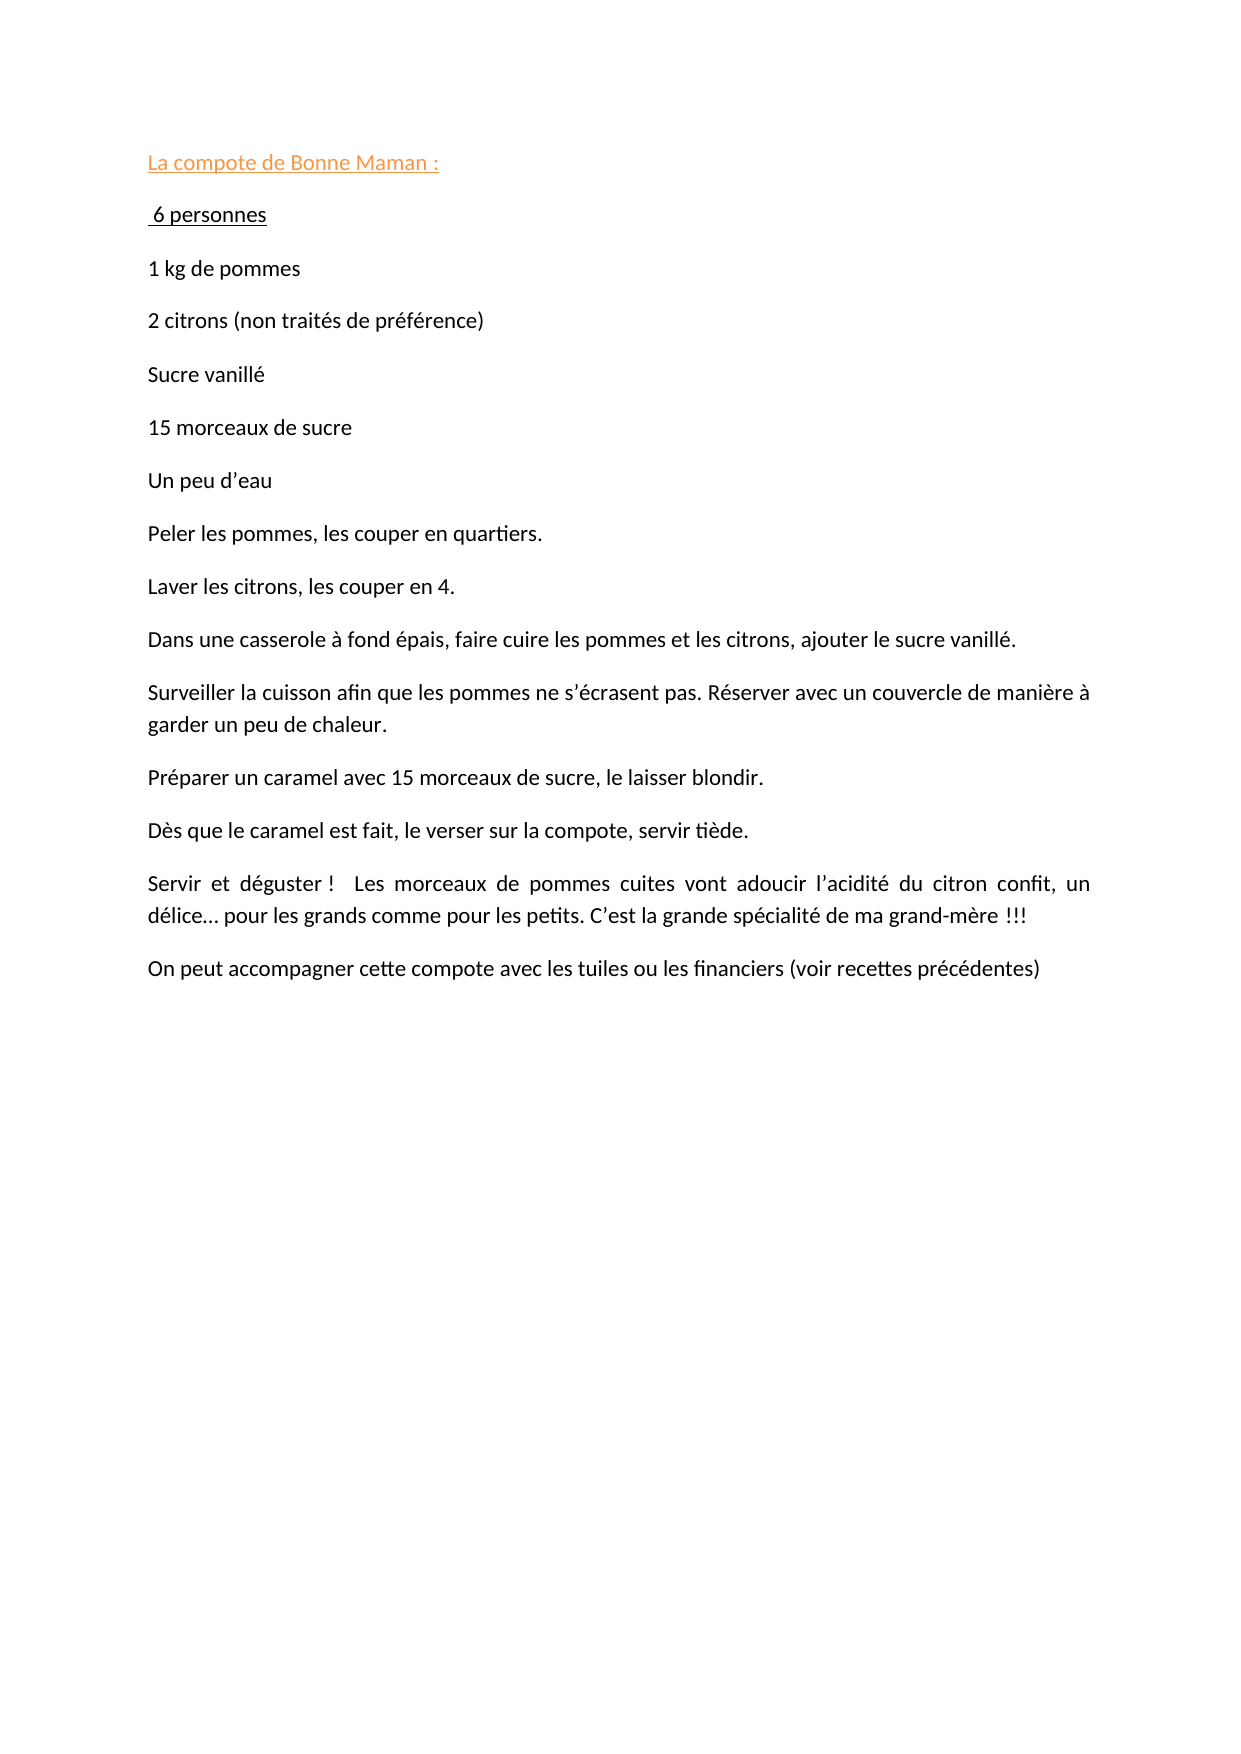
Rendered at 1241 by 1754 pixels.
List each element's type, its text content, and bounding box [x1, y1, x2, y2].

text Sucre vanillé [148, 360, 1093, 388]
text Surveiller la cuisson afin que les pommes ne s’écrasent pas. Réserver avec un couvercle de manière à garder un peu de chaleur. [148, 678, 1093, 738]
text Préparer un caramel avec 15 morceaux de sucre, le laisser blondir. [148, 763, 1093, 791]
text Dans une casserole à fond épais, faire cuire les pommes et les citrons, ajouter le sucre vanillé. [148, 625, 1093, 653]
text La compote de Bonne Maman : [148, 148, 1093, 176]
text Peler les pommes, les couper en quartiers. [148, 519, 1093, 547]
text Dès que le caramel est fait, le verser sur la compote, servir tiède. [148, 816, 1093, 844]
text On peut accompagner cette compote avec les tuiles ou les financiers (voir recettes précédentes) [148, 954, 1093, 982]
text Servir et déguster ! Les morceaux de pommes cuites vont adoucir l’acidité du citron confit, un délice… pour les grands comme pour les petits. C’est la grande spécialité de ma grand-mère !!! [148, 869, 1093, 929]
text 2 citrons (non traités de préférence) [148, 307, 1093, 335]
text 6 personnes [148, 201, 1093, 229]
text 15 morceaux de sucre [148, 413, 1093, 441]
text Un peu d’eau [148, 466, 1093, 494]
text 1 kg de pommes [148, 254, 1093, 282]
text Laver les citrons, les couper en 4. [148, 572, 1093, 600]
